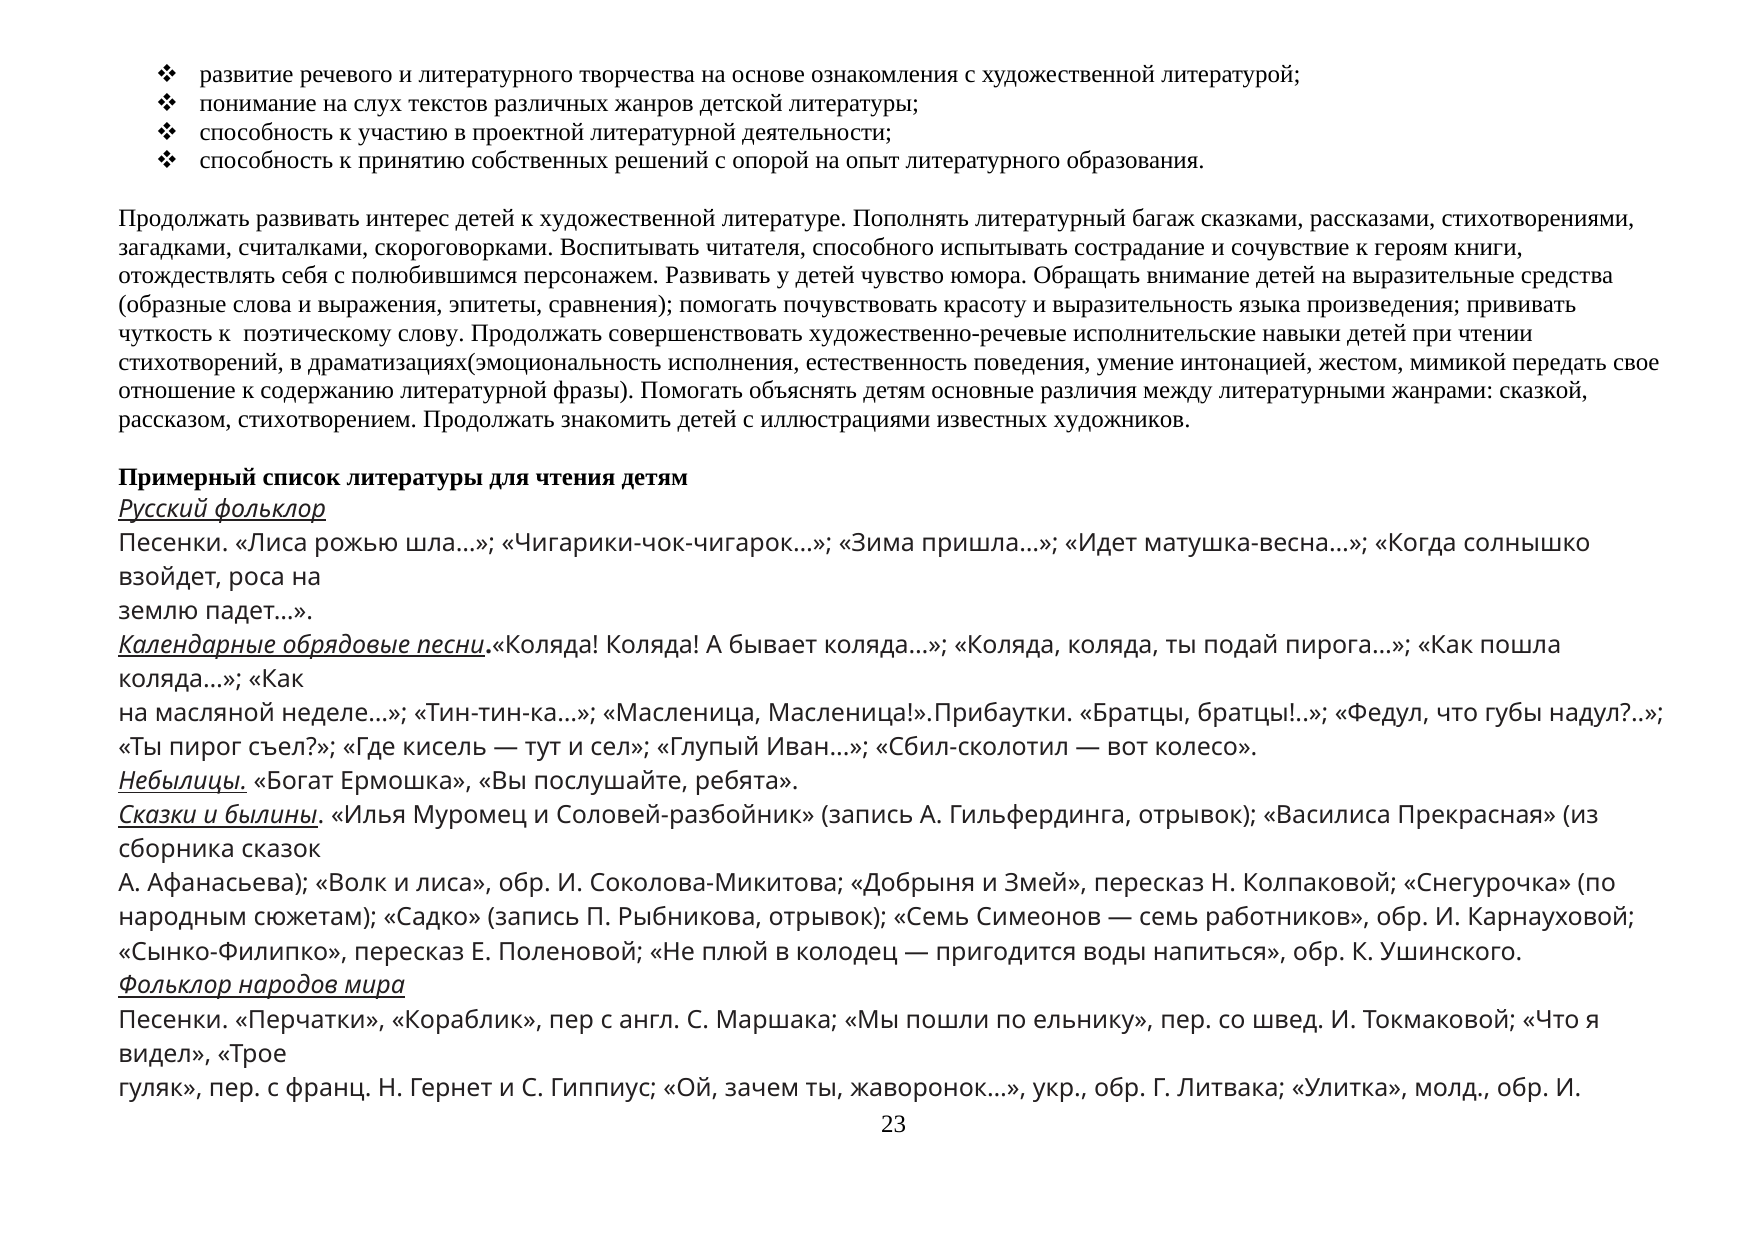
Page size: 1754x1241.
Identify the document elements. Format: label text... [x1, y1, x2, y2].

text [118, 967, 1668, 1103]
text Примерный список литературы для чтения детям [118, 462, 1668, 490]
list развитие речевого и литературного творчества на основе ознакомления с художественной литературой; [156, 59, 1668, 88]
text Календарные обрядовые песни.«Коляда! Коляда! А бывает коляда…»; «Коляда, коляда, ты подай пирога…»; «Как пошла коляда…»; «Как на масляной неделе…»; «Тин-тин-ка…»; «Масленица, Масленица!».Прибаутки. «Братцы, братцы!..»; «Федул, что губы надул?..»; «Ты пирог съел?»; «Где кисель — тут и сел»; «Глупый Иван...»; «Сбил-сколотил — вот колесо». Небылицы. «Богат Ермошка», «Вы послушайте, ребята». Сказки и былины. «Илья Муромец и Соловей-разбойник» (запись А. Гильфердинга, отрывок); «Василиса Прекрасная» (из сборника сказок А. Афанасьева); «Волк и лиса», обр. И. Соколова-Микитова; «Добрыня и Змей», пересказ Н. Колпаковой; «Снегурочка» (по народным сюжетам); «Садко» (запись П. Рыбникова, отрывок); «Семь Симеонов — семь работников», обр. И. Карнауховой; «Сынко-Филипко», пересказ Е. Поленовой; «Не плюй в колодец — пригодится воды напиться», обр. К. Ушинского. [118, 627, 1668, 967]
text Продолжать развивать интерес детей к художественной литературе. Пополнять литературный багаж сказками, рассказами, стихотворениями, загадками, считалками, скороговорками. Воспитывать читателя, способного испытывать сострадание и сочувствие к героям книги, отождествлять себя с полюбившимся персонажем. Развивать у детей чувство юмора. Обращать внимание детей на выразительные средства (образные слова и выражения, эпитеты, сравнения); помогать почувствовать красоту и выразительность языка произведения; прививать чуткость к поэтическому слову. Продолжать совершенствовать художественно-речевые исполнительские навыки детей при чтении стихотворений, в драматизациях(эмоциональность исполнения, естественность поведения, умение интонацией, жестом, мимикой передать свое отношение к содержанию литературной фразы). Помогать объяснять детям основные различия между литературными жанрами: сказкой, рассказом, стихотворением. Продолжать знакомить детей с иллюстрациями известных художников. [118, 203, 1668, 433]
list понимание на слух текстов различных жанров детской литературы; [156, 88, 1668, 117]
list способность к участию в проектной литературной деятельности; [156, 117, 1668, 145]
list способность к принятию собственных решений с опорой на опыт литературного образования. [156, 145, 1668, 174]
text Русский фольклор Песенки. «Лиса рожью шла…»; «Чигарики-чок-чигарок…»; «Зима пришла…»; «Идет матушка-весна…»; «Когда солнышко взойдет, роса на землю падет…». [118, 490, 1668, 627]
